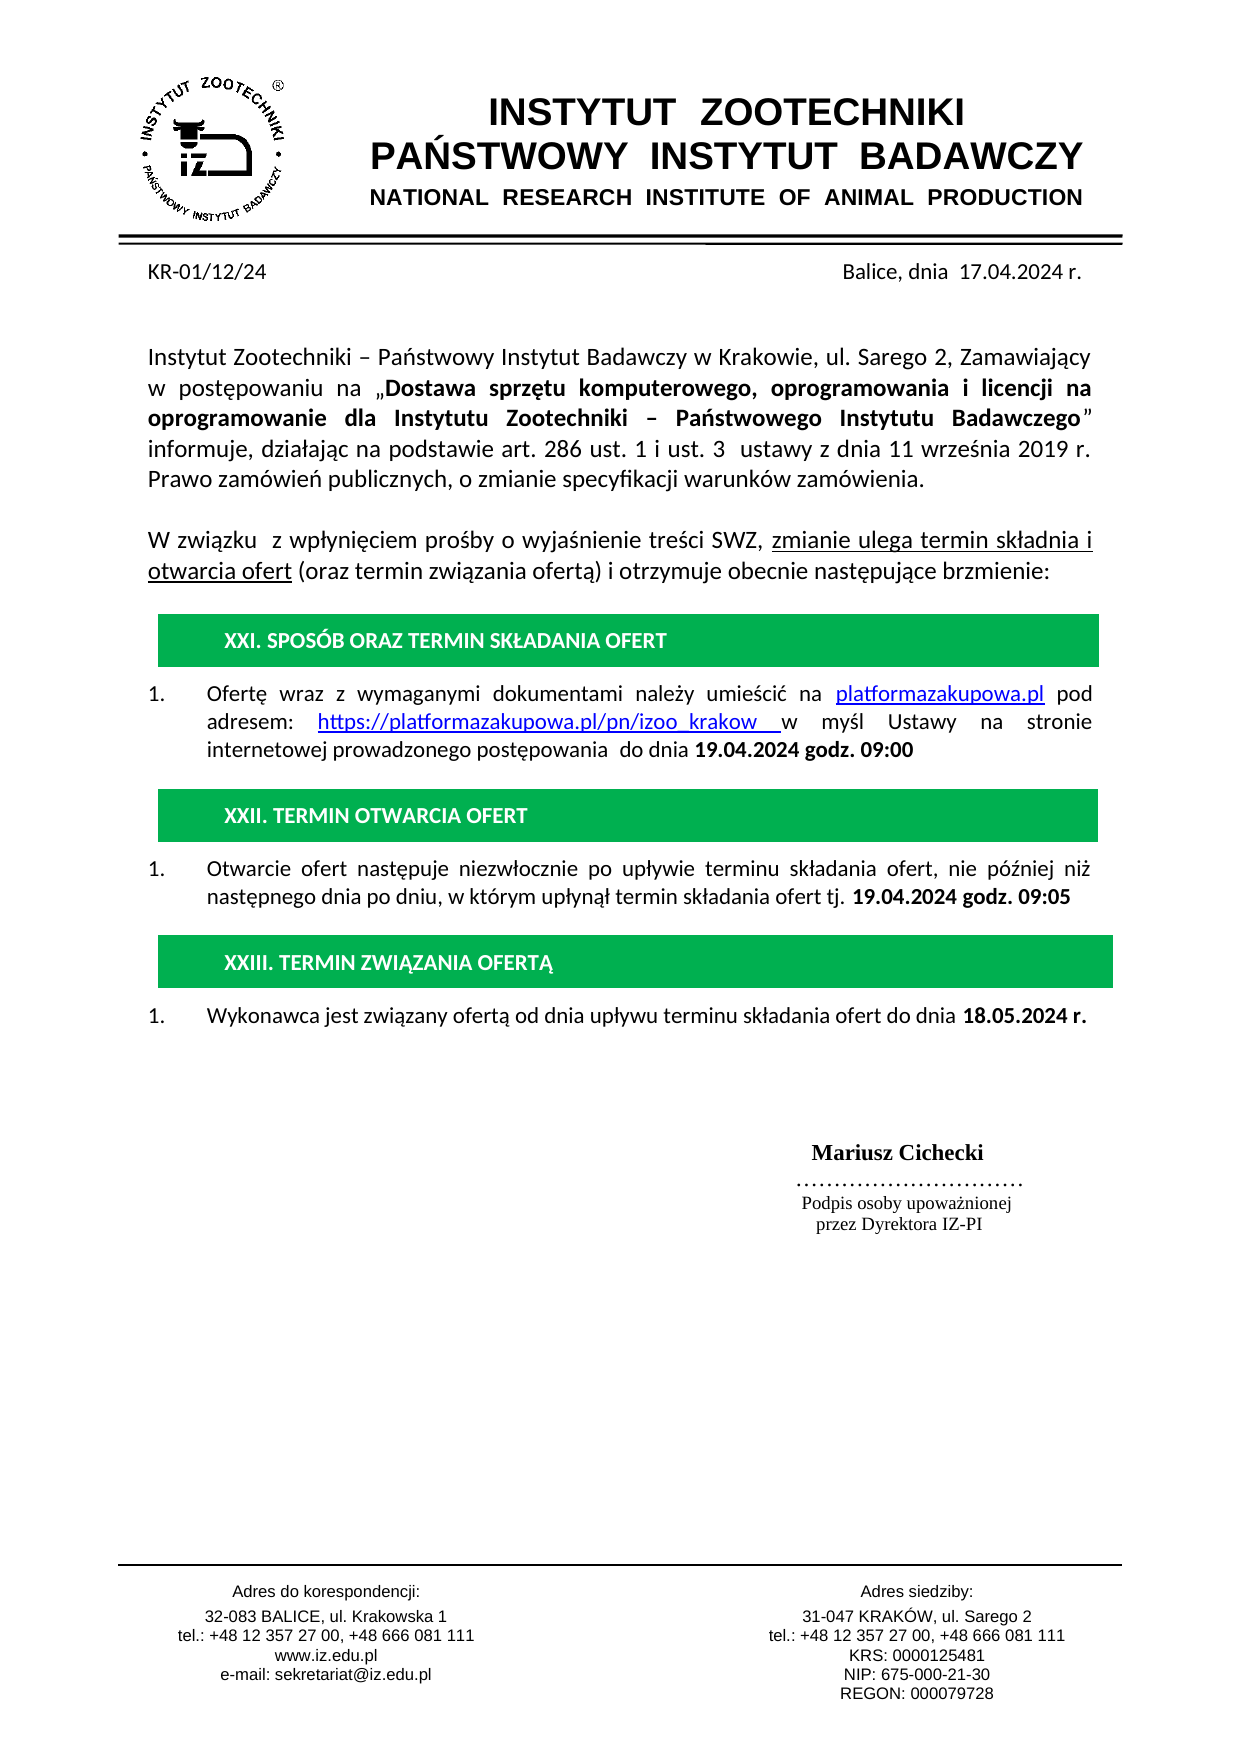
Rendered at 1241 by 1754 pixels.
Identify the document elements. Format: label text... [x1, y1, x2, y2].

text W związku z wpłynięciem prośby o wyjaśnienie treści SWZ, zmianie ulega termin składnia i otwarcia ofert (oraz termin związania ofertą) i otrzymuje obecnie następujące brzmienie: [148, 525, 1093, 586]
list Ofertę wraz z wymaganymi dokumentami należy umieścić na platformazakupowa.pl pod adresem: https://platformazakupowa.pl/pn/izoo_krakow w myśl Ustawy na stronie internetowej prowadzonego postępowania do dnia 19.04.2024 godz. 09:00 [148, 679, 1093, 763]
list Wykonawca jest związany ofertą od dnia upływu terminu składania ofert do dnia 18.05.2024 r. [148, 1001, 1093, 1029]
text przez Dyrektora IZ-PI [664, 1213, 1093, 1235]
text Podpis osoby upoważnionej [664, 1192, 1093, 1213]
list Otwarcie ofert następuje niezwłocznie po upływie terminu składania ofert, nie później niż następnego dnia po dniu, w którym upłynął termin składania ofert tj. 19.04.2024 godz. 09:05 [148, 854, 1093, 910]
text Mariusz Cichecki [738, 1139, 1093, 1165]
table_header XXII. TERMIN OTWARCIA OFERT [158, 789, 1098, 842]
text Instytut Zootechniki – Państwowy Instytut Badawczy w Krakowie, ul. Sarego 2, Zamawiający w postępowaniu na „Dostawa sprzętu komputerowego, oprogramowania i licencji na oprogramowanie dla Instytutu Zootechniki – Państwowego Instytutu Badawczego” informuje, działając na podstawie art. 286 ust. 1 i ust. 3 ustawy z dnia 11 września 2019 r. Prawo zamówień publicznych, o zmianie specyfikacji warunków zamówienia. [148, 342, 1093, 494]
text ………………………… [664, 1165, 1093, 1192]
table_header XXIII. TERMIN ZWIĄZANIA OFERTĄ [158, 935, 1113, 988]
table_header XXI. SPOSÓB ORAZ TERMIN SKŁADANIA OFERT [158, 614, 1099, 667]
picture [134, 64, 289, 230]
text KR-01/12/24 Balice, dnia 17.04.2024 r. [148, 257, 1093, 286]
